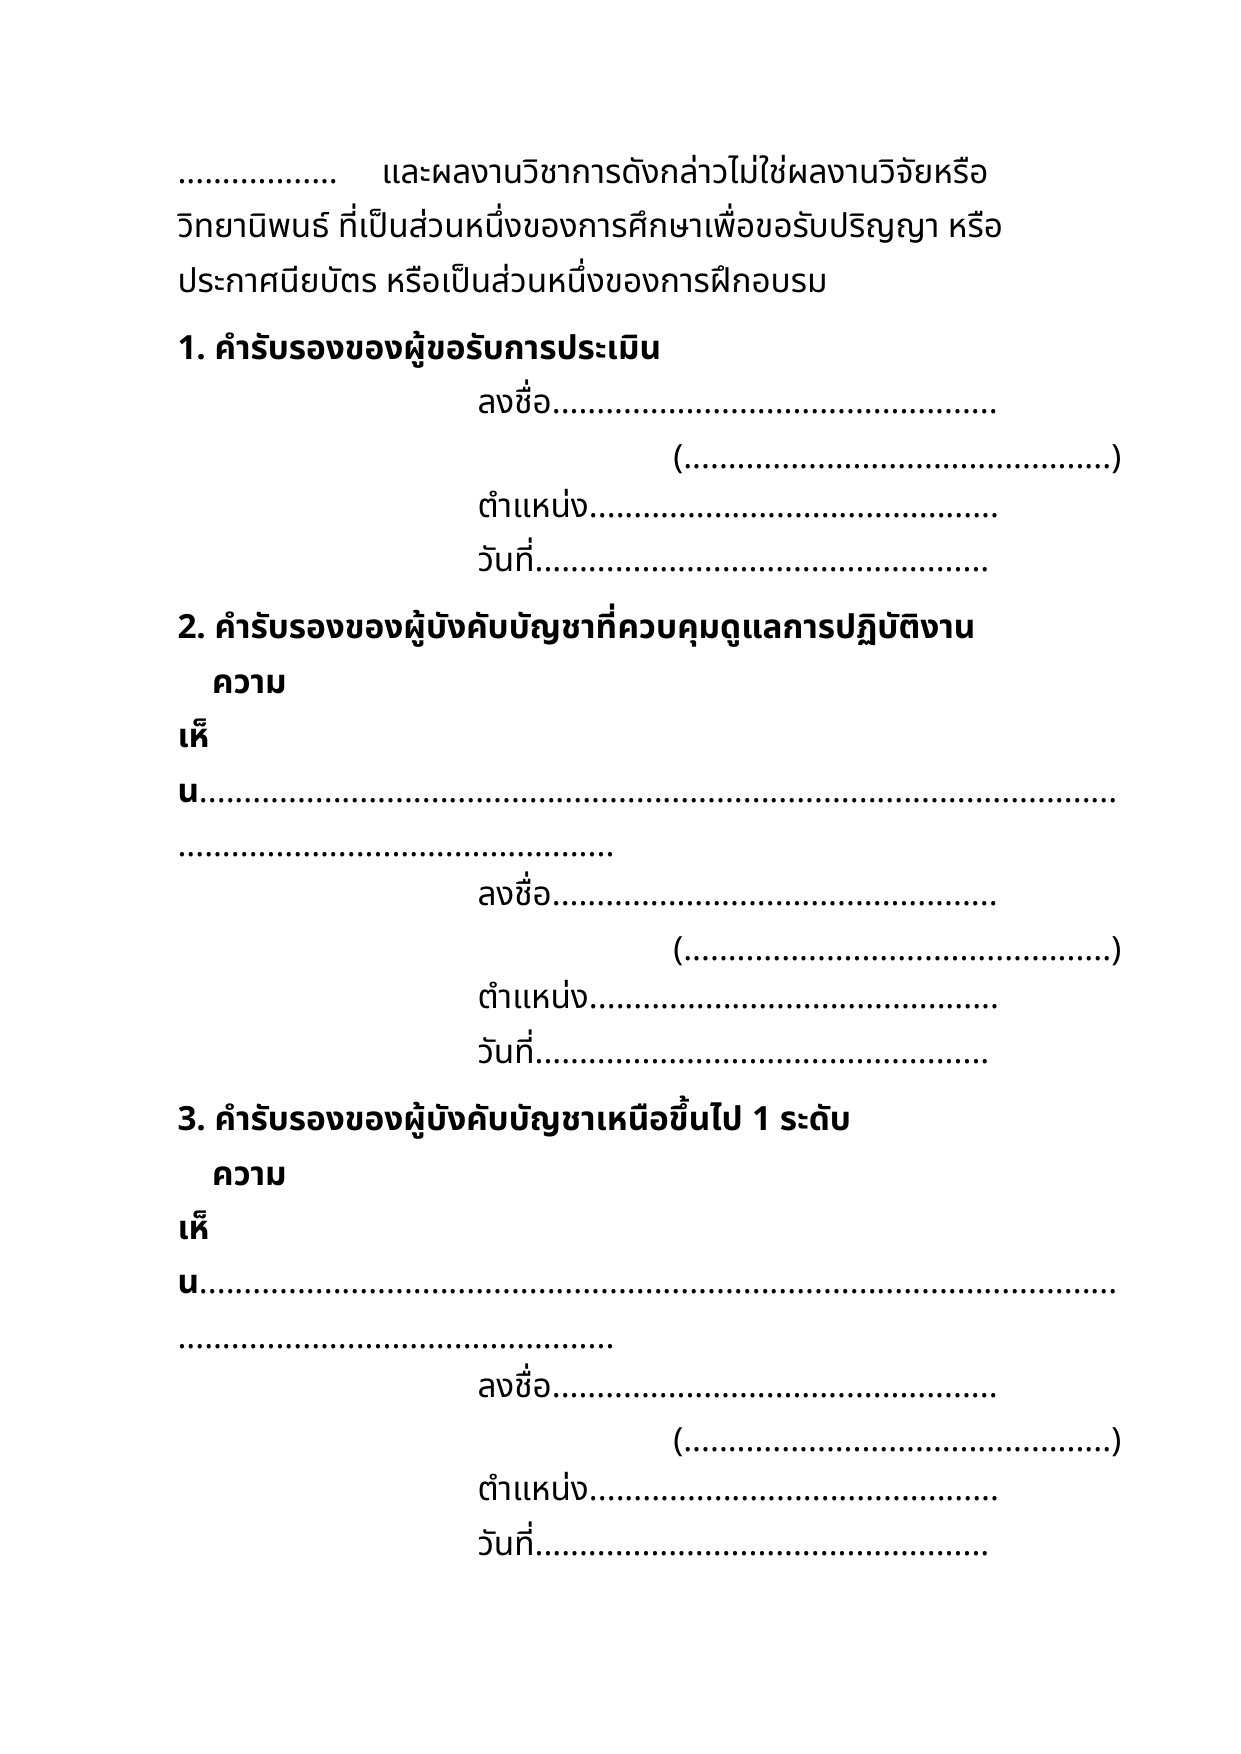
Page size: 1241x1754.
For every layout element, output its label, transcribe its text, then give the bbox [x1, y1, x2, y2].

text ลงชื่อ.................................................. [402, 870, 1122, 920]
text ความเห็น........................................................................................................................................................ [177, 1149, 1122, 1358]
text วันที่................................................... [402, 1028, 1122, 1078]
text ลงชื่อ.................................................. [402, 1361, 1122, 1412]
text ตำแหน่ง.............................................. [402, 973, 1122, 1024]
text (................................................) [177, 924, 1122, 970]
text 1. คำรับรองของผู้ขอรับการประเมิน [177, 323, 1122, 374]
text 3. คำรับรองของผู้บังคับบัญชาเหนือขึ้นไป 1 ระดับ [177, 1095, 1122, 1146]
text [177, 148, 1122, 307]
text (................................................) [177, 433, 1122, 478]
text วันที่................................................... [402, 1519, 1122, 1570]
text ลงชื่อ.................................................. [402, 378, 1122, 429]
text ตำแหน่ง.............................................. [402, 1465, 1122, 1516]
text ตำแหน่ง.............................................. [402, 482, 1122, 532]
text 2. คำรับรองของผู้บังคับบัญชาที่ควบคุมดูแลการปฏิบัติงาน [177, 603, 1122, 654]
text ความเห็น........................................................................................................................................................ [177, 658, 1122, 866]
text วันที่................................................... [402, 536, 1122, 587]
text (................................................) [177, 1416, 1122, 1461]
